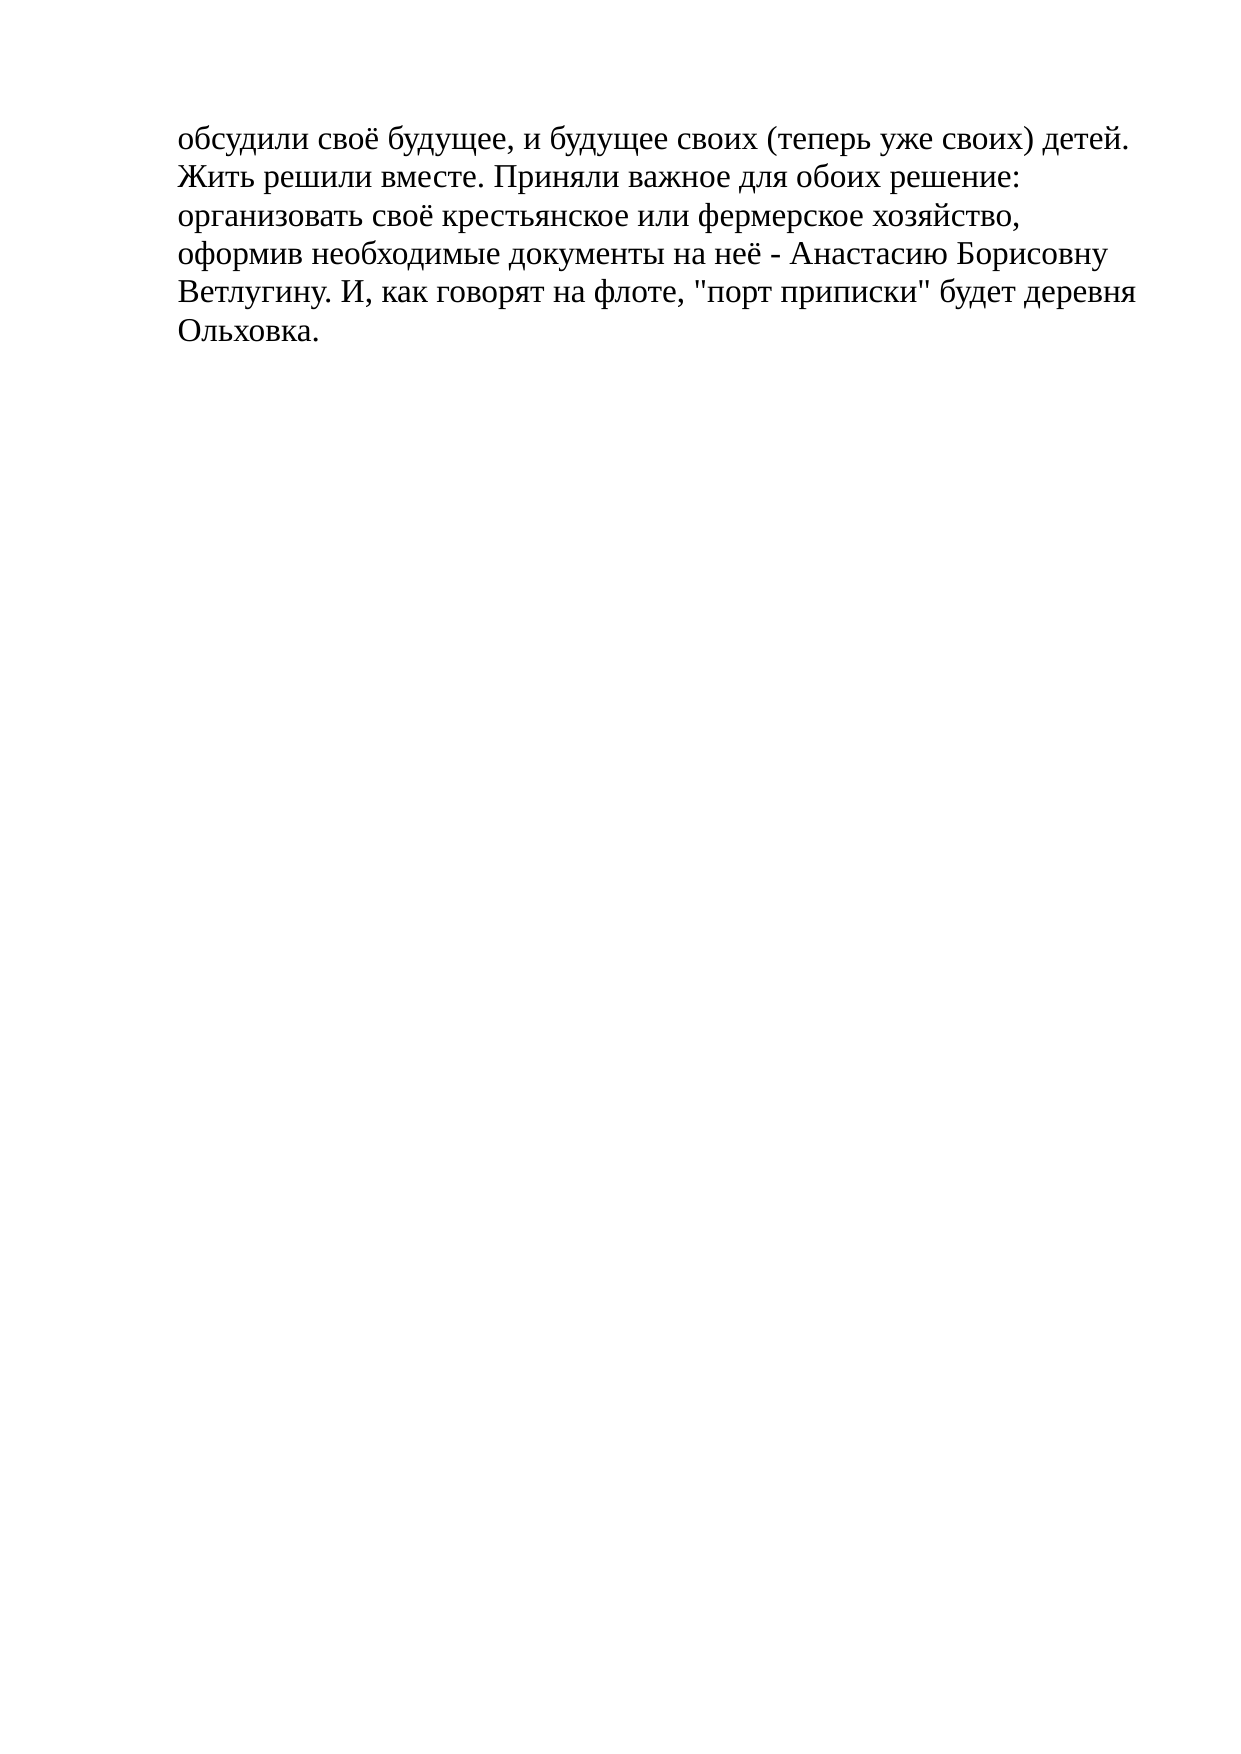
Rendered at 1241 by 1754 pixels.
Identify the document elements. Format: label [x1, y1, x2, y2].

text [177, 118, 1152, 348]
